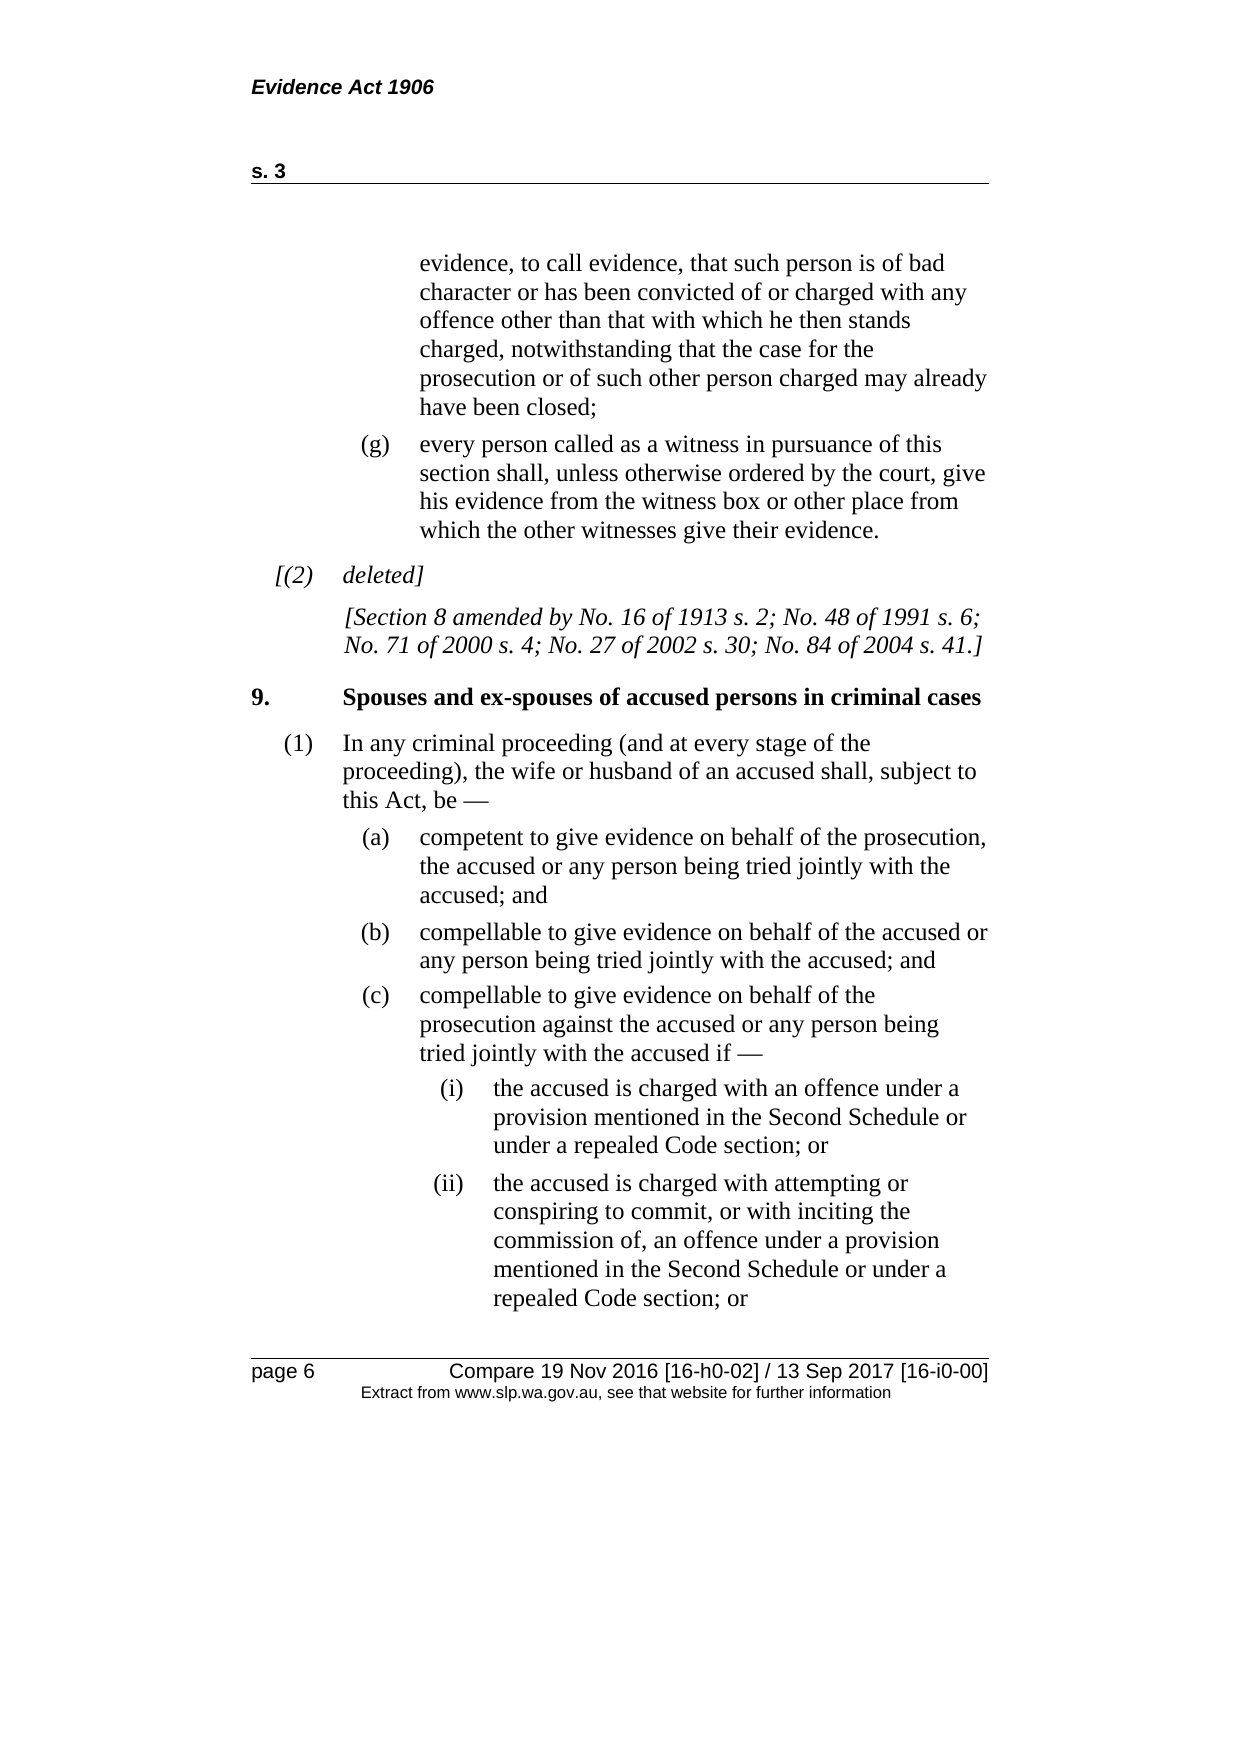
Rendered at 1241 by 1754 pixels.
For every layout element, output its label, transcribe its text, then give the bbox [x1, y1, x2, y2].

text (g) every person called as a witness in pursuance of this section shall, unless otherwise ordered by the court, give his evidence from the witness box or other place from which the other witnesses give their evidence. [251, 429, 989, 544]
subtitle 9. Spouses and ex-spouses of accused persons in criminal cases [251, 682, 989, 711]
text [Section 8 amended by No. 16 of 1913 s. 2; No. 48 of 1991 s. 6; No. 71 of 2000 s. 4; No. 27 of 2002 s. 30; No. 84 of 2004 s. 41.] [251, 602, 989, 659]
text (b) compellable to give evidence on behalf of the accused or any person being tried jointly with the accused; and [251, 917, 989, 974]
text (c) compellable to give evidence on behalf of the prosecution against the accused or any person being tried jointly with the accused if — [251, 981, 989, 1067]
text (ii) the accused is charged with attempting or conspiring to commit, or with inciting the commission of, an offence under a provision mentioned in the Second Schedule or under a repealed Code section; or [251, 1168, 989, 1311]
text (1) In any criminal proceeding (and at every stage of the proceeding), the wife or husband of an accused shall, subject to this Act, be — [251, 728, 989, 814]
text [(2) deleted] [251, 561, 989, 589]
text (i) the accused is charged with an offence under a provision mentioned in the Second Schedule or under a repealed Code section; or [251, 1073, 989, 1159]
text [251, 248, 989, 421]
text (a) competent to give evidence on behalf of the prosecution, the accused or any person being tried jointly with the accused; and [251, 822, 989, 908]
